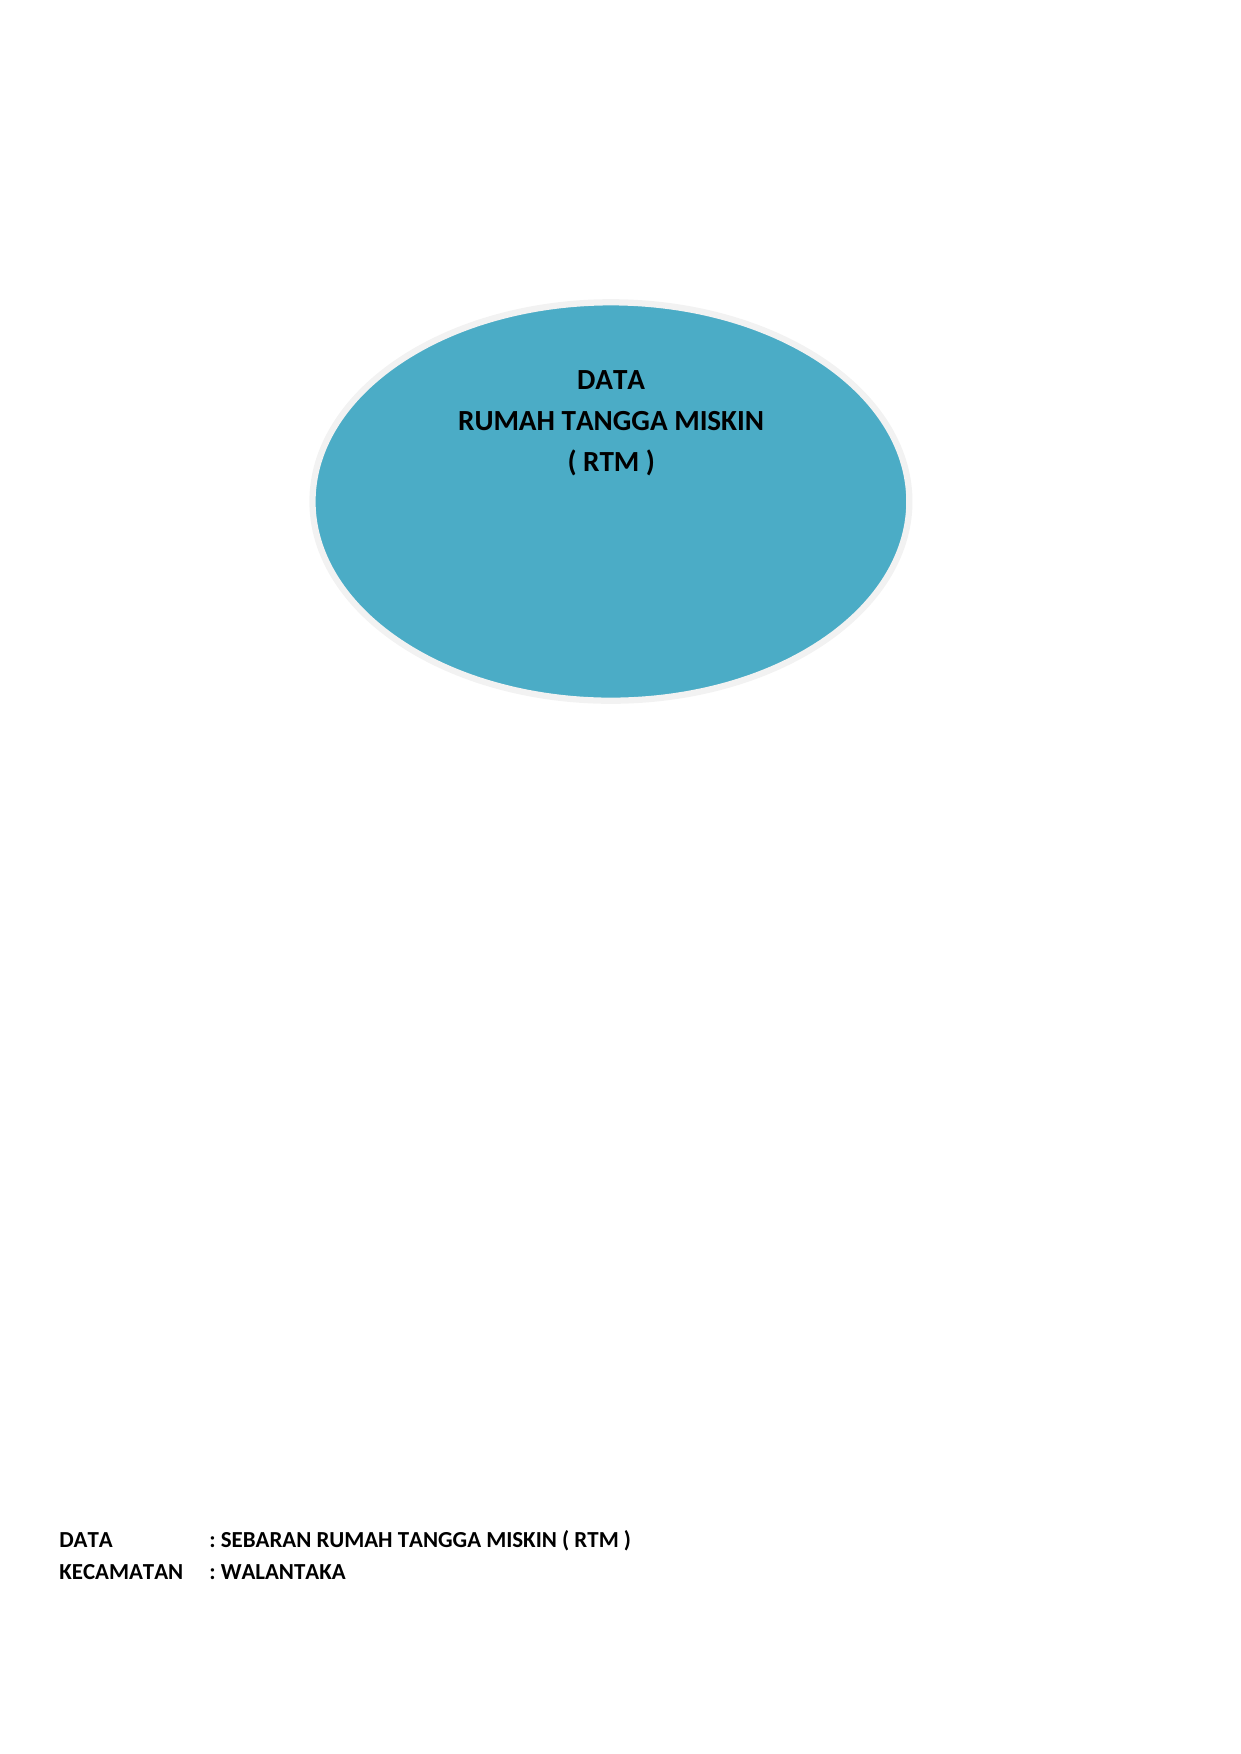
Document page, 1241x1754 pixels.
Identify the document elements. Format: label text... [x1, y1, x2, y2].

text DATA : SEBARAN RUMAH TANGGA MISKIN ( RTM ) [59, 1525, 1181, 1553]
text KECAMATAN : WALANTAKA [59, 1557, 1181, 1585]
